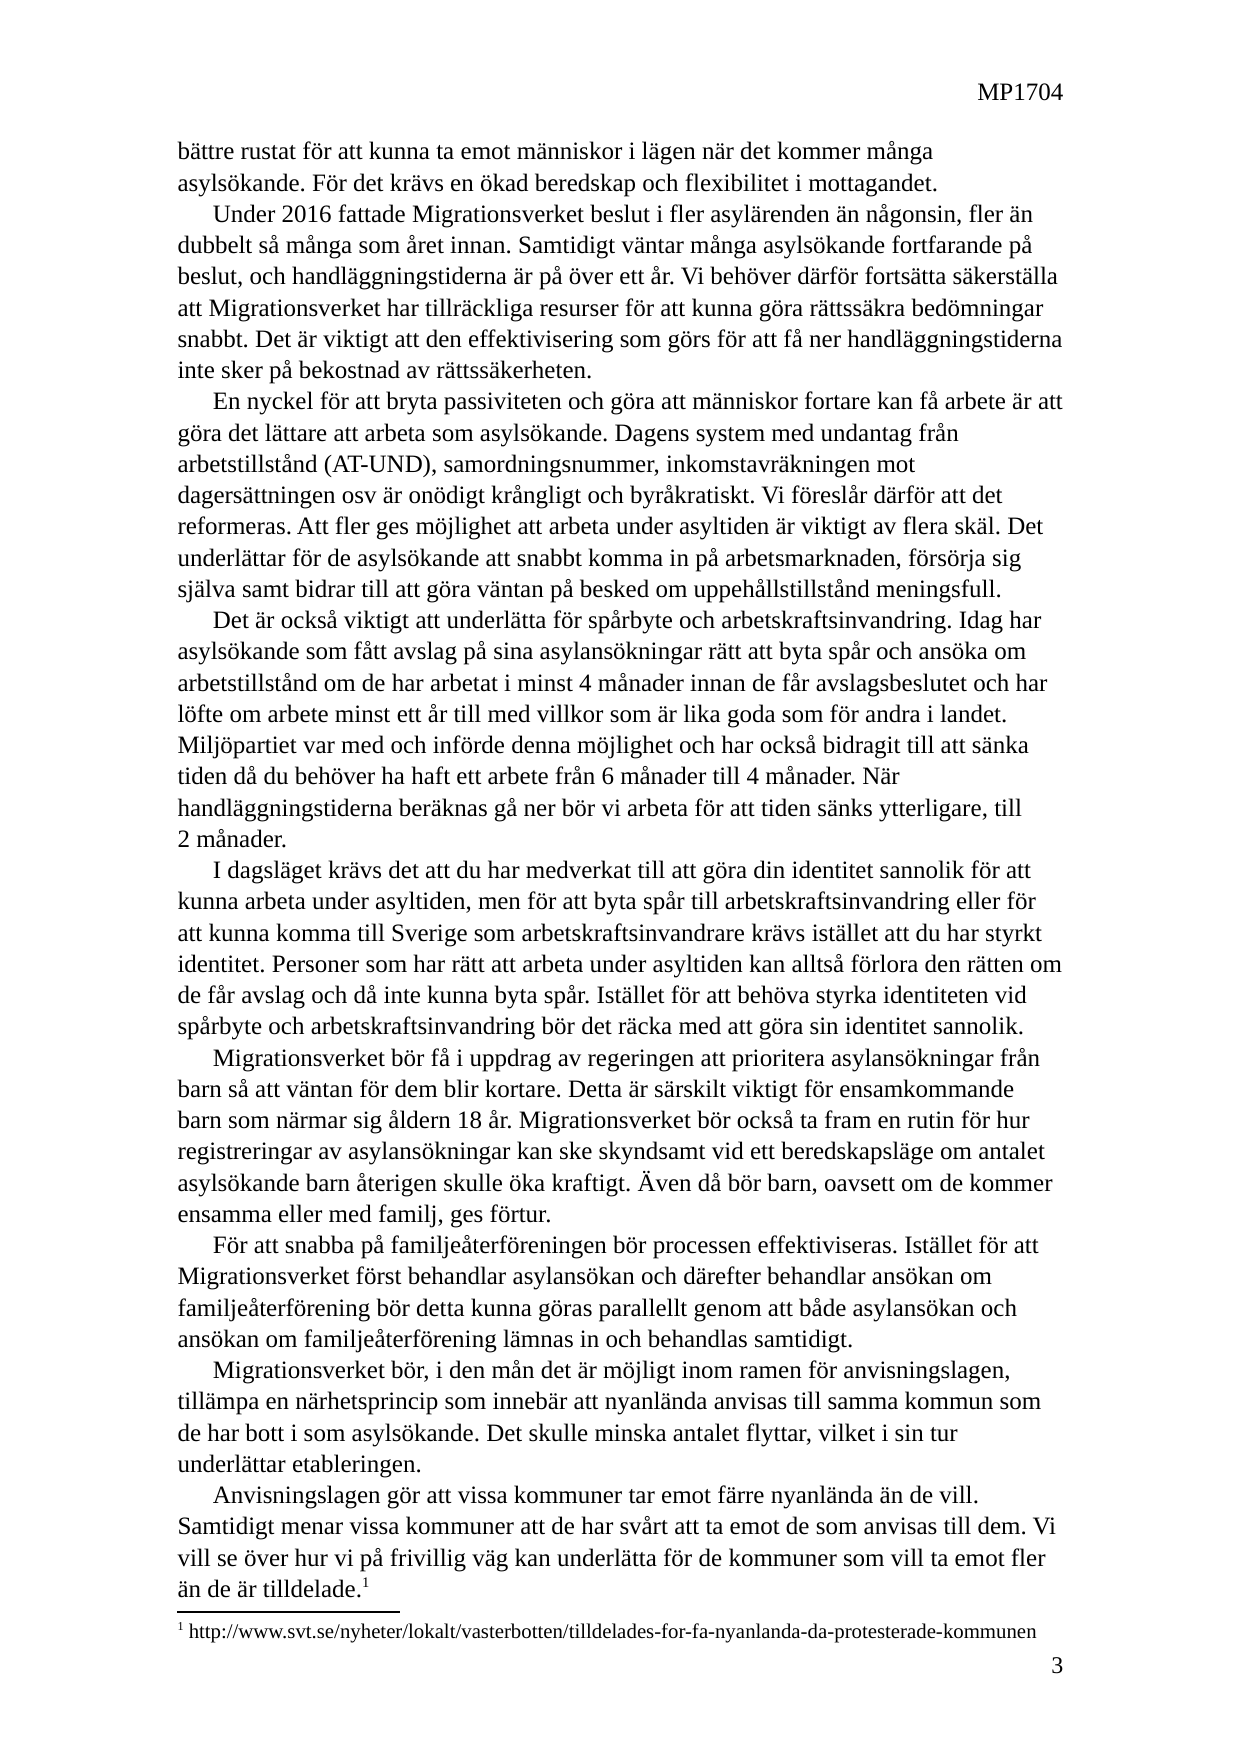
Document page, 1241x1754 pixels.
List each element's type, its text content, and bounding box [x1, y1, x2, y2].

text För att snabba på familjeåterföreningen bör processen effektiviseras. Istället för att Migrationsverket först behandlar asylansökan och därefter behandlar ansökan om familjeåterförening bör detta kunna göras parallellt genom att både asylansökan och ansökan om familjeåterförening lämnas in och behandlas samtidigt. [177, 1228, 1063, 1353]
text Migrationsverket bör få i uppdrag av regeringen att prioritera asylansökningar från barn så att väntan för dem blir kortare. Detta är särskilt viktigt för ensamkommande barn som närmar sig åldern 18 år. Migrationsverket bör också ta fram en rutin för hur registreringar av asylansökningar kan ske skyndsamt vid ett beredskapsläge om antalet asylsökande barn återigen skulle öka kraftigt. Även då bör barn, oavsett om de kommer ensamma eller med familj, ges förtur. [177, 1040, 1063, 1228]
text Det är också viktigt att underlätta för spårbyte och arbetskraftsinvandring. Idag har asylsökande som fått avslag på sina asylansökningar rätt att byta spår och ansöka om arbetstillstånd om de har arbetat i minst 4 månader innan de får avslagsbeslutet och har löfte om arbete minst ett år till med villkor som är lika goda som för andra i landet. Miljöpartiet var med och införde denna möjlighet och har också bidragit till att sänka tiden då du behöver ha haft ett arbete från 6 månader till 4 månader. När handläggningstiderna beräknas gå ner bör vi arbeta för att tiden sänks ytterligare, till 2 månader. [177, 603, 1063, 853]
text Anvisningslagen gör att vissa kommuner tar emot färre nyanlända än de vill. Samtidigt menar vissa kommuner att de har svårt att ta emot de som anvisas till dem. Vi vill se över hur vi på frivillig väg kan underlätta för de kommuner som vill ta emot fler än de är tilldelade. [177, 1478, 1063, 1603]
text Migrationsverket bör, i den mån det är möjligt inom ramen för anvisningslagen, tillämpa en närhetsprincip som innebär att nyanlända anvisas till samma kommun som de har bott i som asylsökande. Det skulle minska antalet flyttar, vilket i sin tur underlättar etableringen. [177, 1353, 1063, 1478]
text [177, 134, 1063, 196]
text I dagsläget krävs det att du har medverkat till att göra din identitet sannolik för att kunna arbeta under asyltiden, men för att byta spår till arbetskraftsinvandring eller för att kunna komma till Sverige som arbetskraftsinvandrare krävs istället att du har styrkt identitet. Personer som har rätt att arbeta under asyltiden kan alltså förlora den rätten om de får avslag och då inte kunna byta spår. Istället för att behöva styrka identiteten vid spårbyte och arbetskraftsinvandring bör det räcka med att göra sin identitet sannolik. [177, 853, 1063, 1040]
text Under 2016 fattade Migrationsverket beslut i fler asylärenden än någonsin, fler än dubbelt så många som året innan. Samtidigt väntar många asylsökande fortfarande på beslut, och handläggningstiderna är på över ett år. Vi behöver därför fortsätta säkerställa att Migrationsverket har tillräckliga resurser för att kunna göra rättssäkra bedömningar snabbt. Det är viktigt att den effektivisering som görs för att få ner handläggningstiderna inte sker på bekostnad av rättssäkerheten. [177, 196, 1063, 384]
text En nyckel för att bryta passiviteten och göra att människor fortare kan få arbete är att göra det lättare att arbeta som asylsökande. Dagens system med undantag från arbetstillstånd (AT-UND), samordningsnummer, inkomstavräkningen mot dagersättningen osv är onödigt krångligt och byråkratiskt. Vi föreslår därför att det reformeras. Att fler ges möjlighet att arbeta under asyltiden är viktigt av flera skäl. Det underlättar för de asylsökande att snabbt komma in på arbetsmarknaden, försörja sig själva samt bidrar till att göra väntan på besked om uppehållstillstånd meningsfull. [177, 384, 1063, 603]
